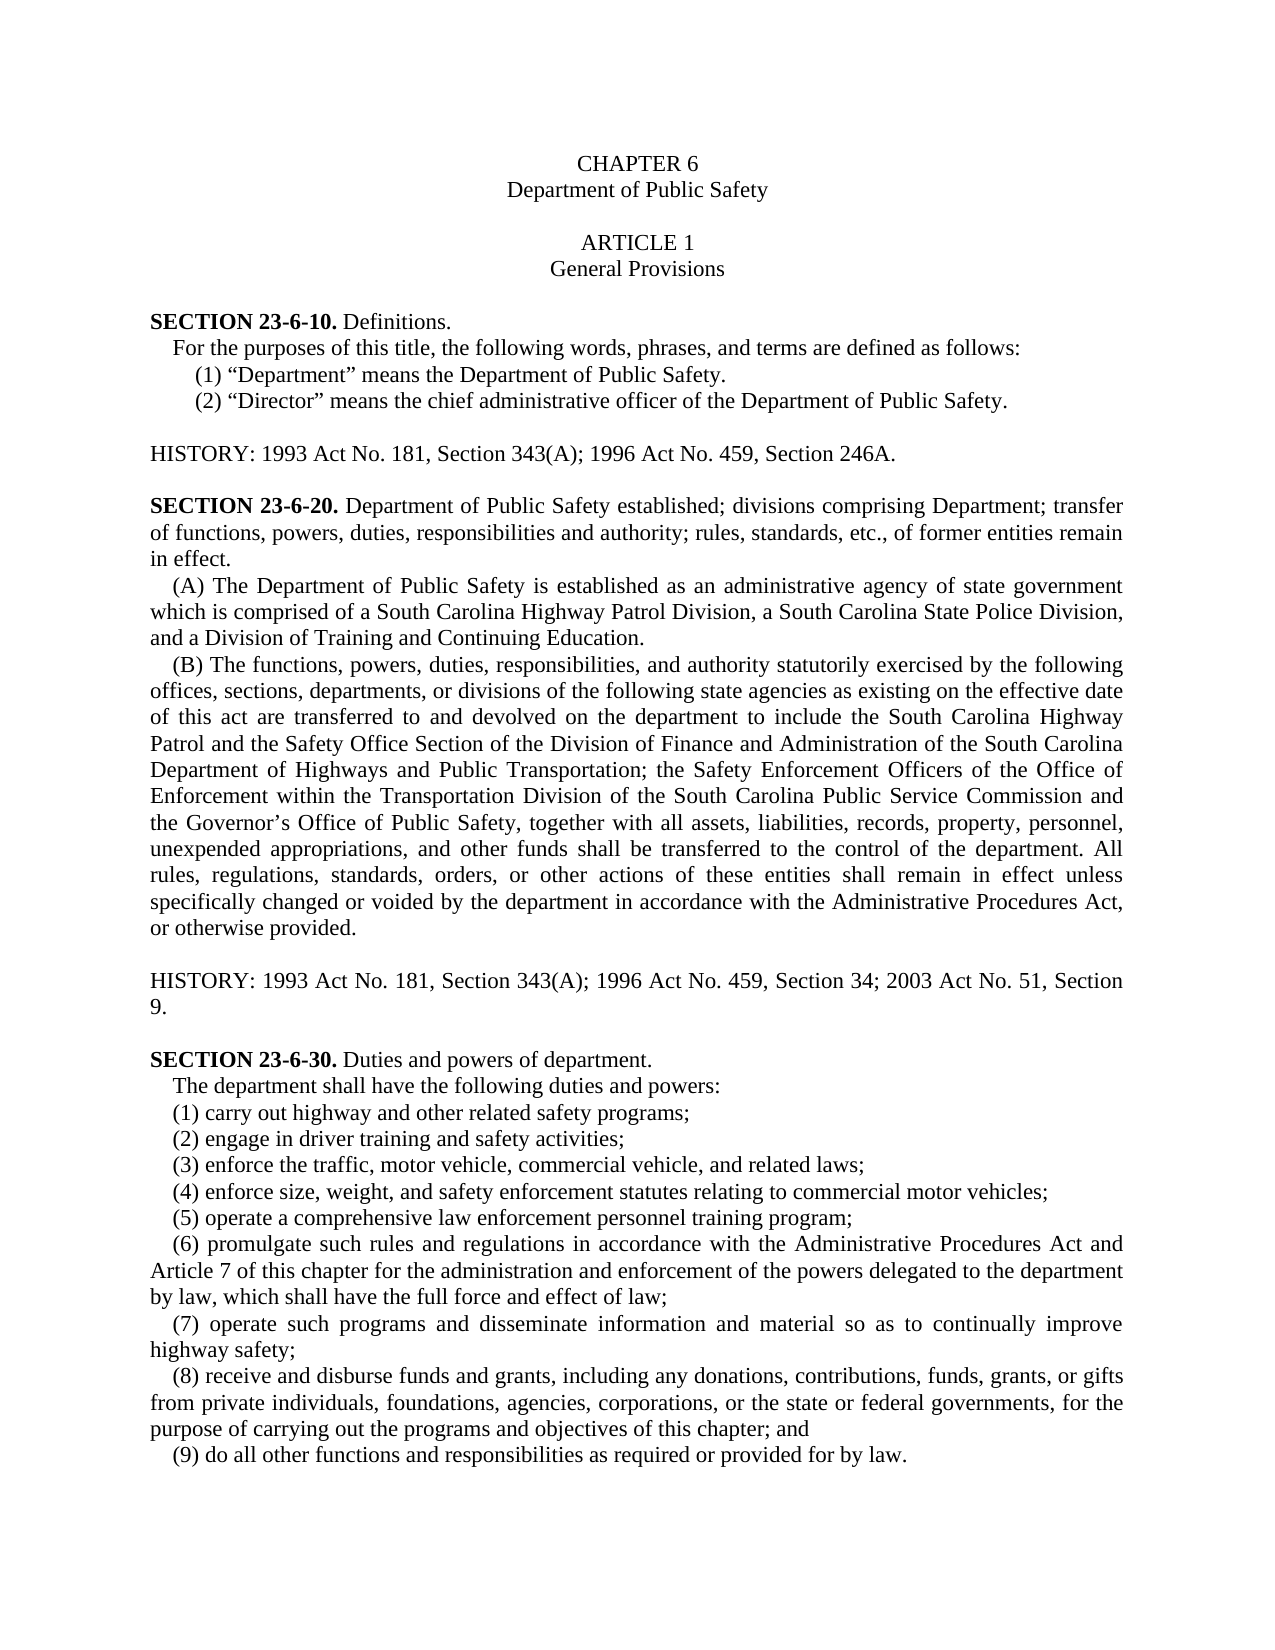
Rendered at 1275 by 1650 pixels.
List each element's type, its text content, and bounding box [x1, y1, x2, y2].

text For the purposes of this title, the following words, phrases, and terms are defined as follows: [150, 334, 1125, 361]
text (B) The functions, powers, duties, responsibilities, and authority statutorily exercised by the following offices, sections, departments, or divisions of the following state agencies as existing on the effective date of this act are transferred to and devolved on the department to include the South Carolina Highway Patrol and the Safety Office Section of the Division of Finance and Administration of the South Carolina Department of Highways and Public Transportation; the Safety Enforcement Officers of the Office of Enforcement within the Transportation Division of the South Carolina Public Service Commission and the Governor’s Office of Public Safety, together with all assets, liabilities, records, property, personnel, unexpended appropriations, and other funds shall be transferred to the control of the department. All rules, regulations, standards, orders, or other actions of these entities shall remain in effect unless specifically changed or voided by the department in accordance with the Administrative Procedures Act, or otherwise provided. [150, 651, 1125, 941]
text The department shall have the following duties and powers: [150, 1072, 1125, 1099]
text (7) operate such programs and disseminate information and material so as to continually improve highway safety; [150, 1309, 1125, 1362]
text Department of Public Safety [150, 176, 1125, 203]
text HISTORY: 1993 Act No. 181, Section 343(A); 1996 Act No. 459, Section 246A. [150, 440, 1125, 466]
text (6) promulgate such rules and regulations in accordance with the Administrative Procedures Act and Article 7 of this chapter for the administration and enforcement of the powers delegated to the department by law, which shall have the full force and effect of law; [150, 1231, 1125, 1309]
text (A) The Department of Public Safety is established as an administrative agency of state government which is comprised of a South Carolina Highway Patrol Division, a South Carolina State Police Division, and a Division of Training and Continuing Education. [150, 572, 1125, 651]
text General Provisions [150, 255, 1125, 282]
text SECTION 23-6-30. Duties and powers of department. [150, 1046, 1125, 1072]
text SECTION 23-6-10. Definitions. [150, 308, 1125, 334]
text ARTICLE 1 [150, 229, 1125, 255]
text (9) do all other functions and responsibilities as required or provided for by law. [150, 1441, 1125, 1468]
text (3) enforce the traffic, motor vehicle, commercial vehicle, and related laws; [150, 1151, 1125, 1178]
text (4) enforce size, weight, and safety enforcement statutes relating to commercial motor vehicles; [150, 1178, 1125, 1204]
text SECTION 23-6-20. Department of Public Safety established; divisions comprising Department; transfer of functions, powers, duties, responsibilities and authority; rules, standards, etc., of former entities remain in effect. [150, 493, 1125, 572]
text (8) receive and disburse funds and grants, including any donations, contributions, funds, grants, or gifts from private individuals, foundations, agencies, corporations, or the state or federal governments, for the purpose of carrying out the programs and objectives of this chapter; and [150, 1362, 1125, 1441]
text (2) engage in driver training and safety activities; [150, 1125, 1125, 1151]
text (2) “Director” means the chief administrative officer of the Department of Public Safety. [150, 387, 1125, 413]
text (1) carry out highway and other related safety programs; [150, 1099, 1125, 1125]
text HISTORY: 1993 Act No. 181, Section 343(A); 1996 Act No. 459, Section 34; 2003 Act No. 51, Section 9. [150, 967, 1125, 1020]
text (5) operate a comprehensive law enforcement personnel training program; [150, 1204, 1125, 1231]
text CHAPTER 6 [150, 150, 1125, 176]
text (1) “Department” means the Department of Public Safety. [150, 361, 1125, 387]
